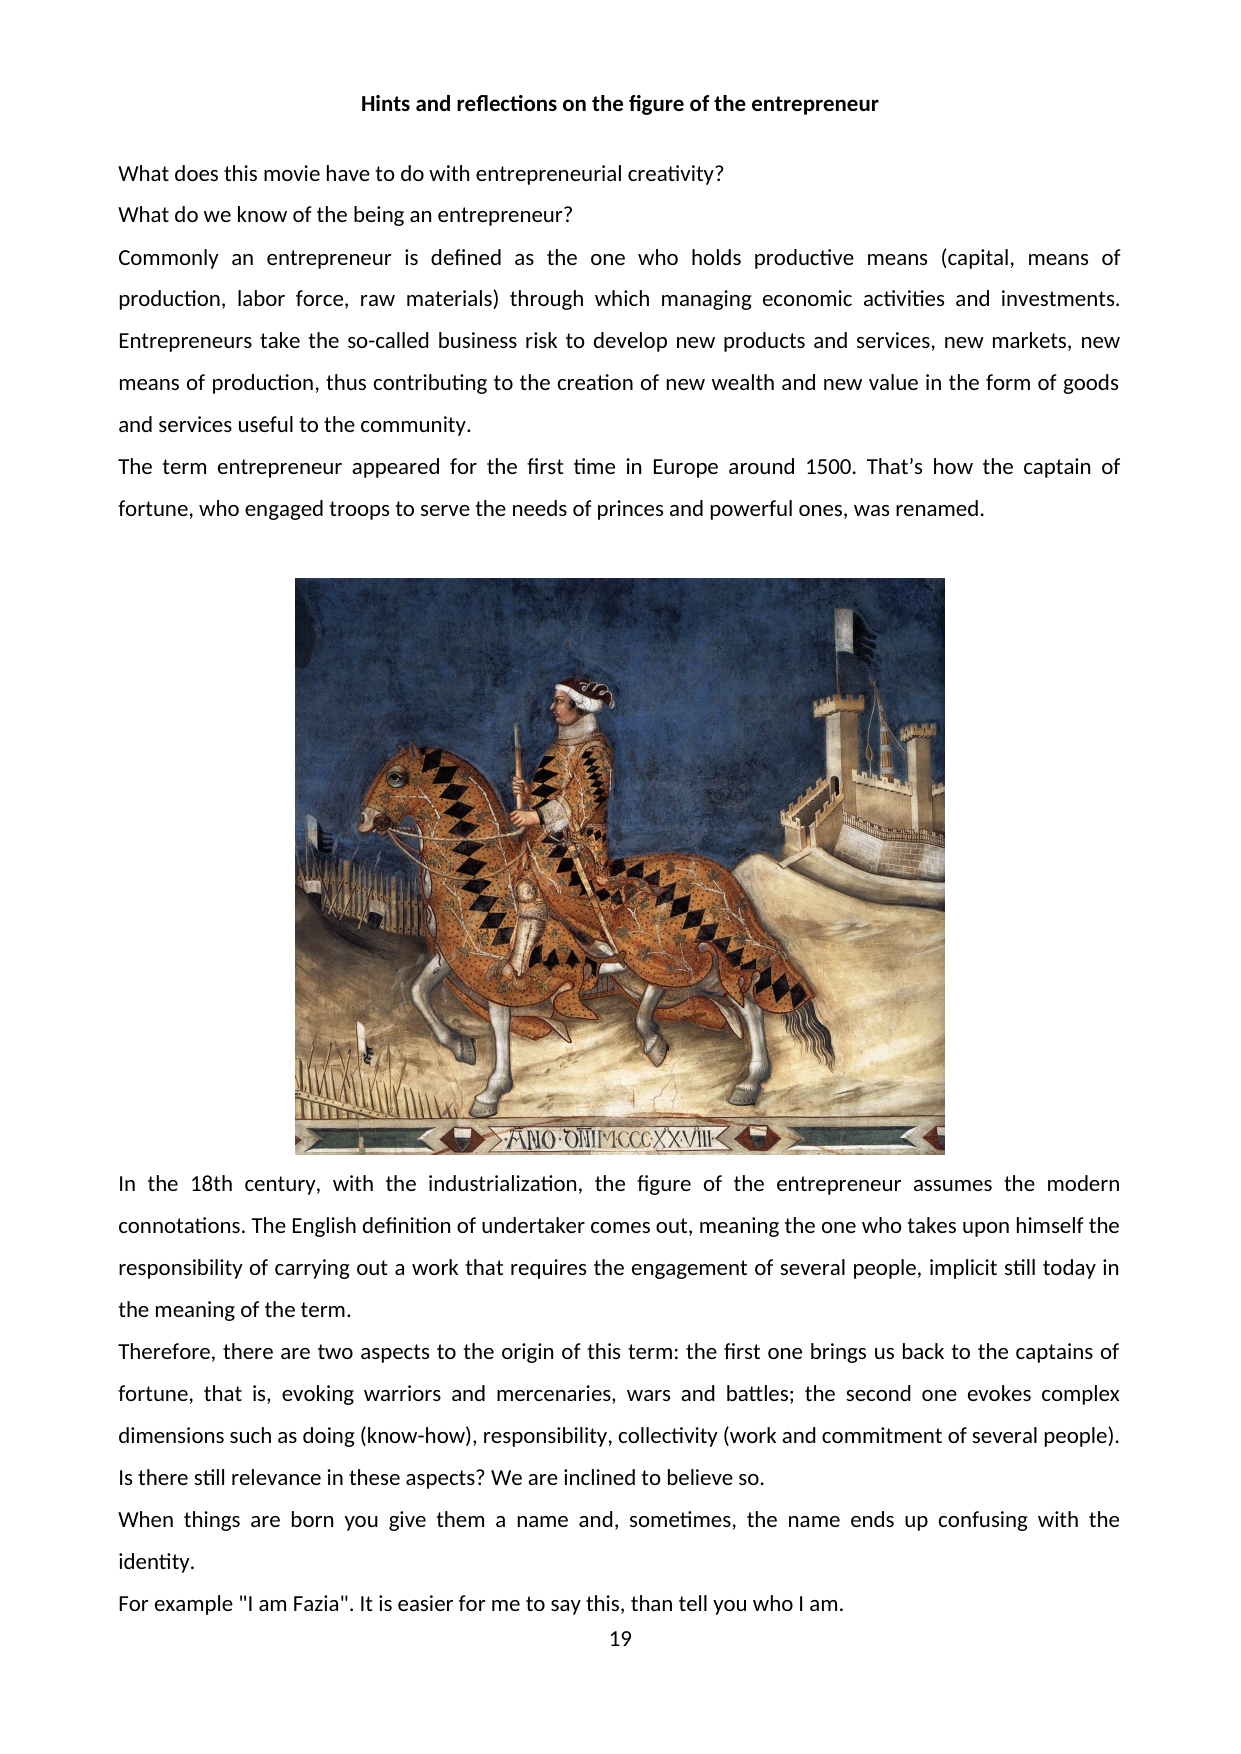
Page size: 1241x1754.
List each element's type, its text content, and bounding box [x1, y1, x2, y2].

picture [295, 578, 945, 1155]
text What does this movie have to do with entrepreneurial creativity? [118, 159, 1122, 187]
text When things are born you give them a name and, sometimes, the name ends up confusing with the identity. [118, 1505, 1122, 1575]
text Therefore, there are two aspects to the origin of this term: the first one brings us back to the captains of fortune, that is, evoking warriors and mercenaries, wars and battles; the second one evokes complex dimensions such as doing (know-how), responsibility, collectivity (work and commitment of several people). [118, 1337, 1122, 1449]
text What do we know of the being an entrepreneur? [118, 201, 1122, 229]
text Commonly an entrepreneur is defined as the one who holds productive means (capital, means of production, labor force, raw materials) through which managing economic activities and investments. Entrepreneurs take the so-called business risk to develop new products and services, new markets, new means of production, thus contributing to the creation of new wealth and new value in the form of goods and services useful to the community. [118, 243, 1122, 438]
text Is there still relevance in these aspects? We are inclined to believe so. [118, 1463, 1122, 1491]
text For example "I am Fazia". It is easier for me to say this, than tell you who I am. [118, 1589, 1122, 1617]
text Hints and reflections on the figure of the entrepreneur [118, 89, 1122, 117]
text In the 18th century, with the industrialization, the figure of the entrepreneur assumes the modern connotations. The English definition of undertaker comes out, meaning the one who takes upon himself the responsibility of carrying out a work that requires the engagement of several people, implicit still today in the meaning of the term. [118, 1169, 1122, 1323]
text The term entrepreneur appeared for the first time in Europe around 1500. That’s how the captain of fortune, who engaged troops to serve the needs of princes and powerful ones, was renamed. [118, 452, 1122, 522]
